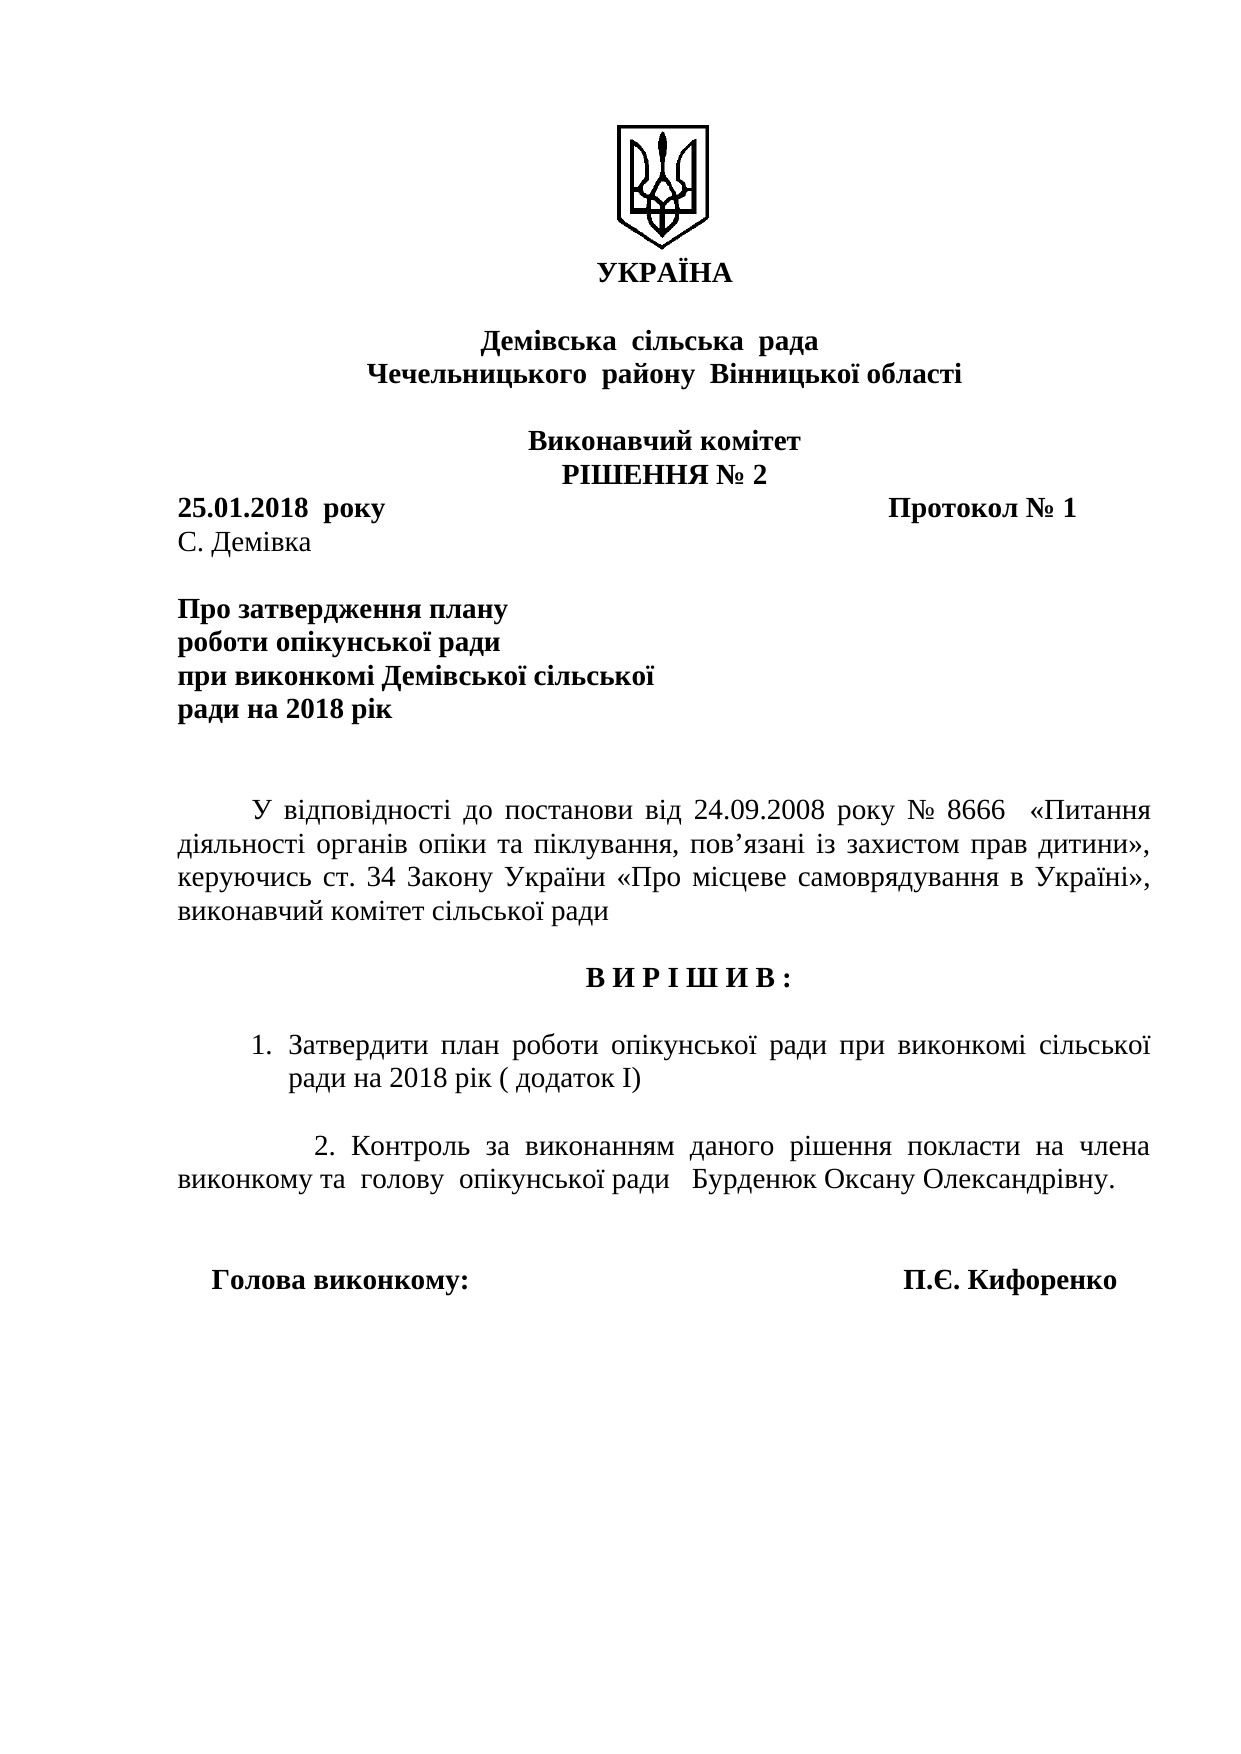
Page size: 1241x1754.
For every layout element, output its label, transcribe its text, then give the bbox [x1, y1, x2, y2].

text 2. Контроль за виконанням даного рішення покласти на члена виконкому та голову опікунської ради Бурденюк Оксану Олександрівну. [177, 1128, 1152, 1195]
list Затвердити план роботи опікунської ради при виконкомі сільської ради на 2018 рік ( додаток І) [251, 1027, 1152, 1094]
text Чечельницького району Вінницької області [177, 356, 1152, 390]
text УКРАЇНА [177, 256, 1152, 289]
text роботи опікунської ради [177, 624, 1152, 658]
text Демівська сільська рада [148, 323, 1152, 356]
text 25.01.2018 року Протокол № 1 [177, 490, 1152, 524]
text С. Демівка [177, 524, 1152, 557]
text У відповідності до постанови від 24.09.2008 року № 8666 «Питання діяльності органів опіки та піклування, пов’язані із захистом прав дитини», керуючись ст. 34 Закону України «Про місцеве самоврядування в Україні», виконавчий комітет сільської ради [177, 792, 1152, 926]
text Виконавчий комітет [177, 423, 1152, 457]
text В И Р І Ш И В : [177, 960, 1152, 993]
text РІШЕННЯ № 2 [177, 457, 1152, 490]
text Голова виконкому: П.Є. Кифоренко [177, 1262, 1152, 1295]
text при виконкомі Демівської сільської [177, 658, 1152, 692]
text ради на 2018 рік [177, 692, 1152, 725]
text Про затвердження плану [177, 591, 1152, 624]
